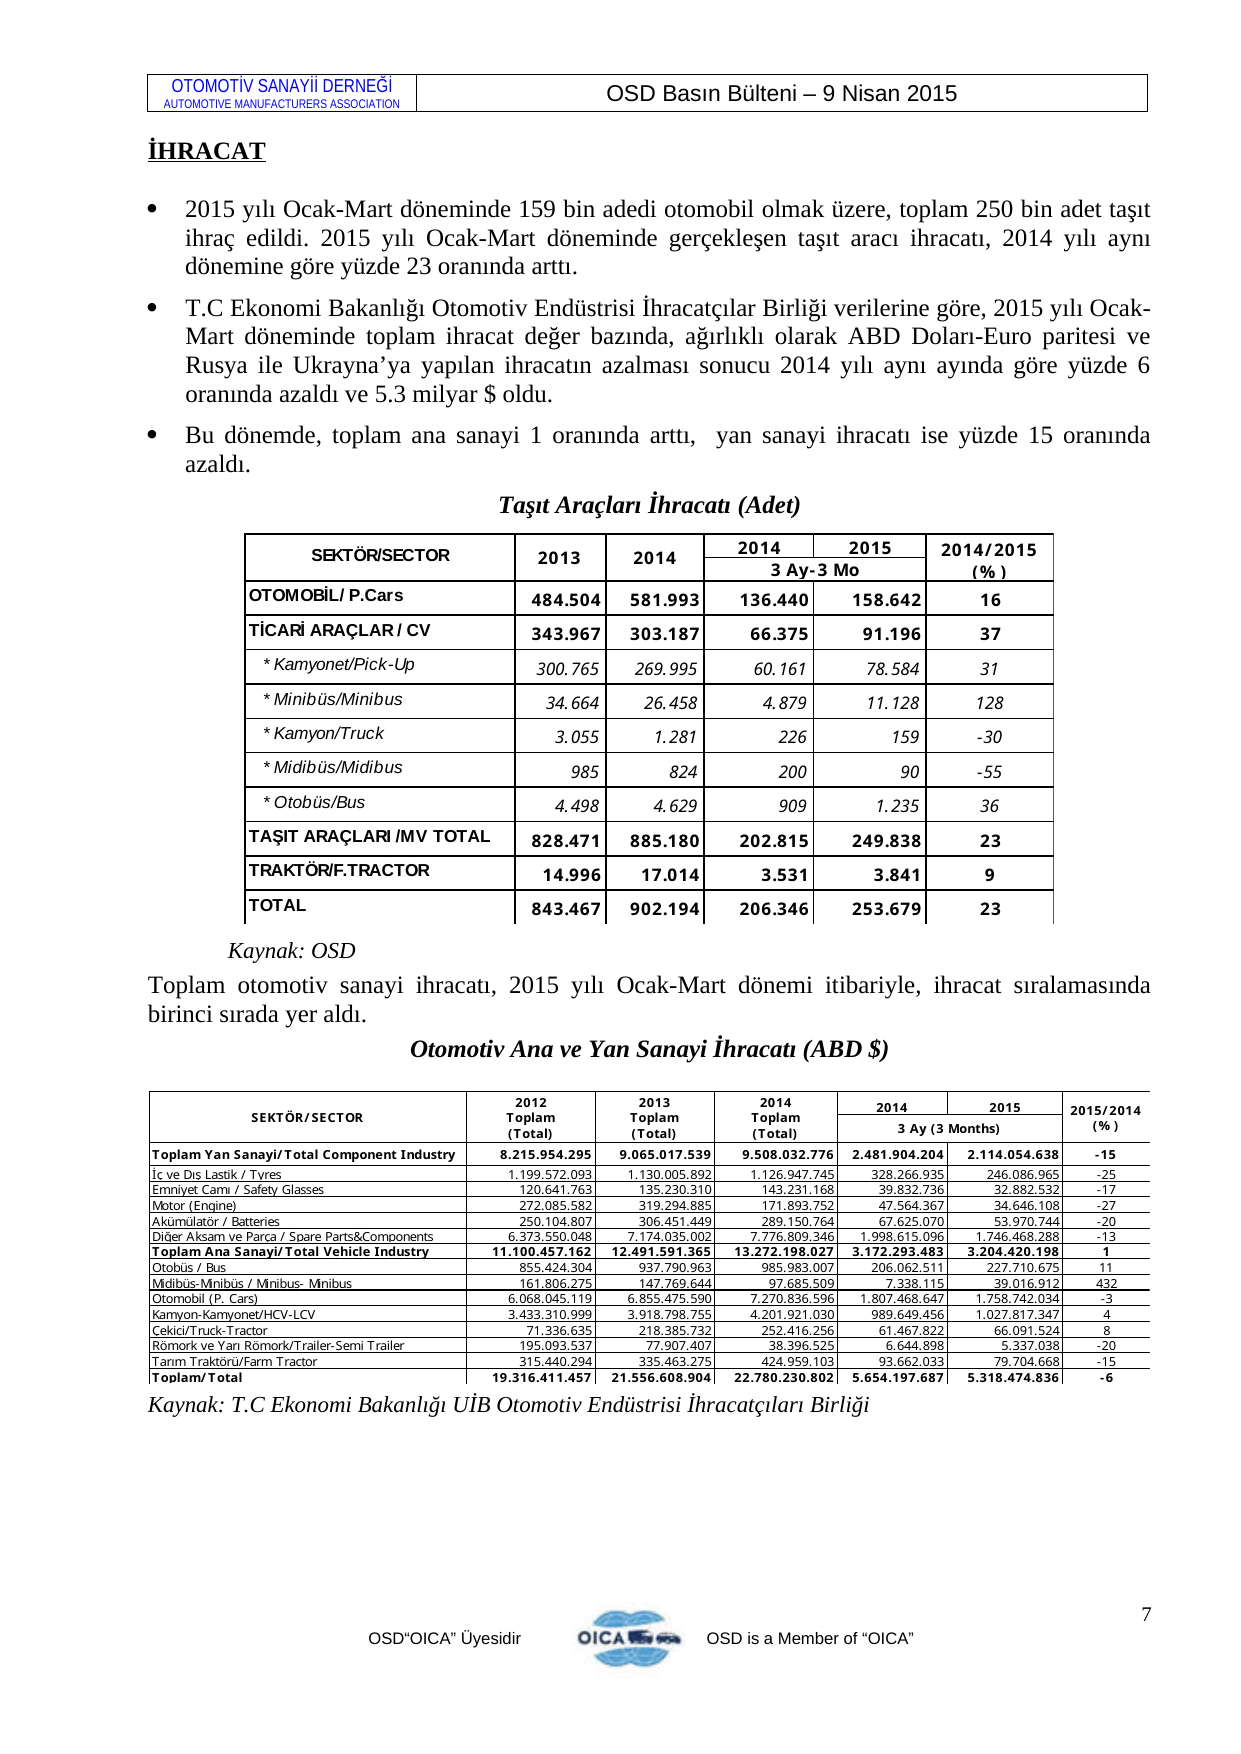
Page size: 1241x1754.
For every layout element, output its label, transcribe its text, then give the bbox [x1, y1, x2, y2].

text Otomotiv Ana ve Yan Sanayi İhracatı (ABD $) [148, 1034, 1152, 1062]
text Taşıt Araçları İhracatı (Adet) [148, 490, 1152, 519]
list T.C Ekonomi Bakanlığı Otomotiv Endüstrisi İhracatçılar Birliği verilerine göre, 2015 yılı Ocak-Mart döneminde toplam ihracat değer bazında, ağırlıklı olarak ABD Doları-Euro paritesi ve Rusya ile Ukrayna’ya yapılan ihracatın azalması sonucu 2014 yılı aynı ayında göre yüzde 6 oranında azaldı ve 5.3 milyar $ oldu. [148, 293, 1152, 408]
list Bu dönemde, toplam ana sanayi 1 oranında arttı, yan sanayi ihracatı ise yüzde 15 oranında azaldı. [148, 420, 1152, 478]
subtitle İHRACAT [148, 136, 1152, 165]
list 2015 yılı Ocak-Mart döneminde 159 bin adedi otomobil olmak üzere, toplam 250 bin adet taşıt ihraç edildi. 2015 yılı Ocak-Mart döneminde gerçekleşen taşıt aracı ihracatı, 2014 yılı aynı dönemine göre yüzde 23 oranında arttı. [148, 194, 1152, 280]
picture [572, 1602, 690, 1681]
text Toplam otomotiv sanayi ihracatı, 2015 yılı Ocak-Mart dönemi itibariyle, ihracat sıralamasında birinci sırada yer aldı. [148, 970, 1152, 1027]
text Kaynak: OSD [148, 937, 1152, 964]
text Kaynak: T.C Ekonomi Bakanlığı UİB Otomotiv Endüstrisi İhracatçıları Birliği [148, 1391, 1152, 1417]
